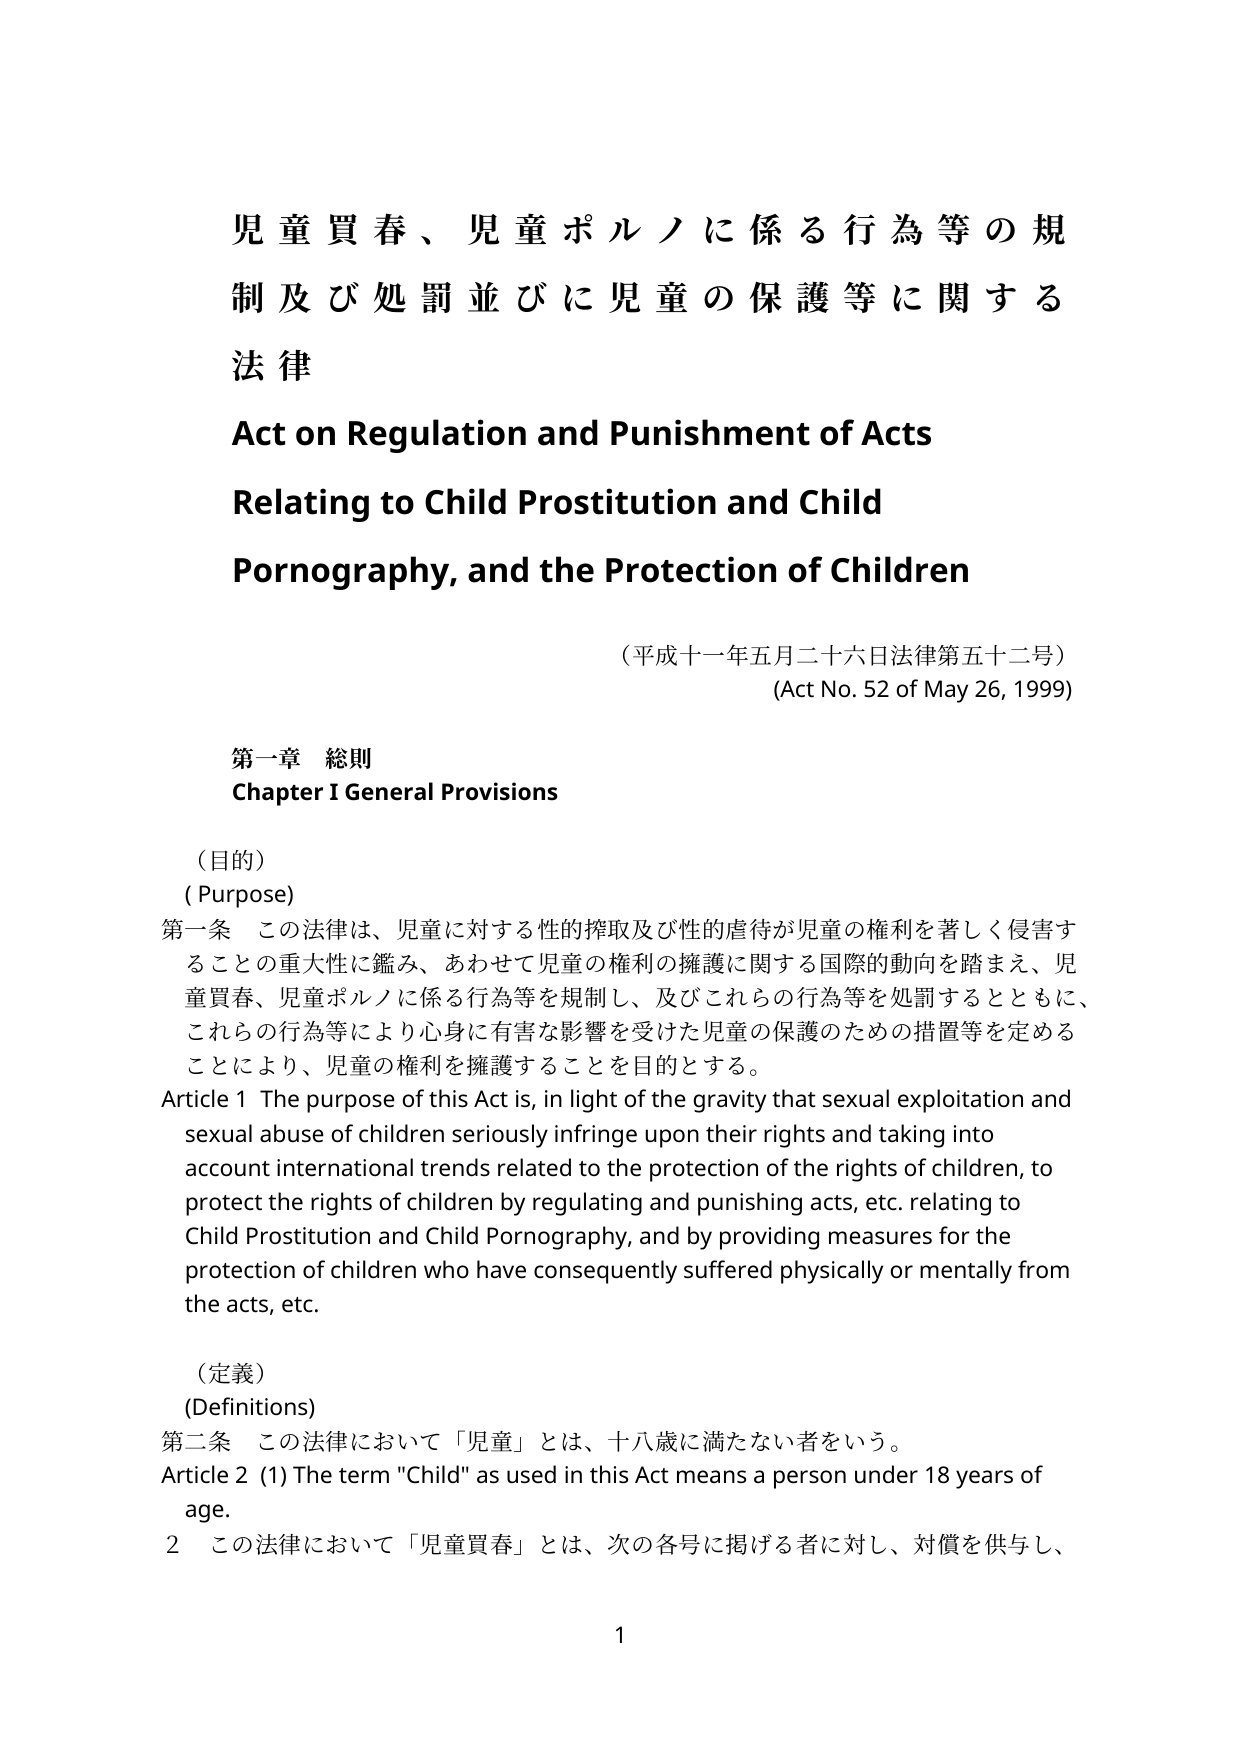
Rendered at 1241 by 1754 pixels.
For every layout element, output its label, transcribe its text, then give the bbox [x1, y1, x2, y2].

text Act on Regulation and Punishment of Acts Relating to Child Prostitution and Child Pornography, and the Protection of Children [230, 399, 1079, 604]
text 第二条 この法律において「児童」とは、十八歳に満たない者をいう。 [161, 1424, 1079, 1458]
text (Definitions) [184, 1389, 1079, 1424]
text ( Purpose) [184, 877, 1079, 911]
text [161, 1526, 1079, 1560]
text （平成十一年五月二十六日法律第五十二号） [161, 638, 1079, 672]
text （定義） [184, 1355, 1079, 1389]
text 第一章 総則 [230, 740, 1079, 774]
text （目的） [184, 843, 1079, 877]
text 第一条 この法律は、児童に対する性的搾取及び性的虐待が児童の権利を著しく侵害することの重大性に鑑み、あわせて児童の権利の擁護に関する国際的動向を踏まえ、児童買春、児童ポルノに係る行為等を規制し、及びこれらの行為等を処罰するとともに、これらの行為等により心身に有害な影響を受けた児童の保護のための措置等を定めることにより、児童の権利を擁護することを目的とする。 [161, 911, 1079, 1082]
text Article 1 The purpose of this Act is, in light of the gravity that sexual exploitation and sexual abuse of children seriously infringe upon their rights and taking into account international trends related to the protection of the rights of children, to protect the rights of children by regulating and punishing acts, etc. relating to Child Prostitution and Child Pornography, and by providing measures for the protection of children who have consequently suffered physically or mentally from the acts, etc. [161, 1082, 1079, 1321]
text Article 2 (1) The term "Child" as used in this Act means a person under 18 years of age. [161, 1458, 1079, 1526]
text 児童買春、児童ポルノに係る行為等の規制及び処罰並びに児童の保護等に関する法律 [230, 194, 1079, 399]
text Chapter I General Provisions [230, 774, 1079, 809]
text (Act No. 52 of May 26, 1999) [161, 672, 1079, 706]
